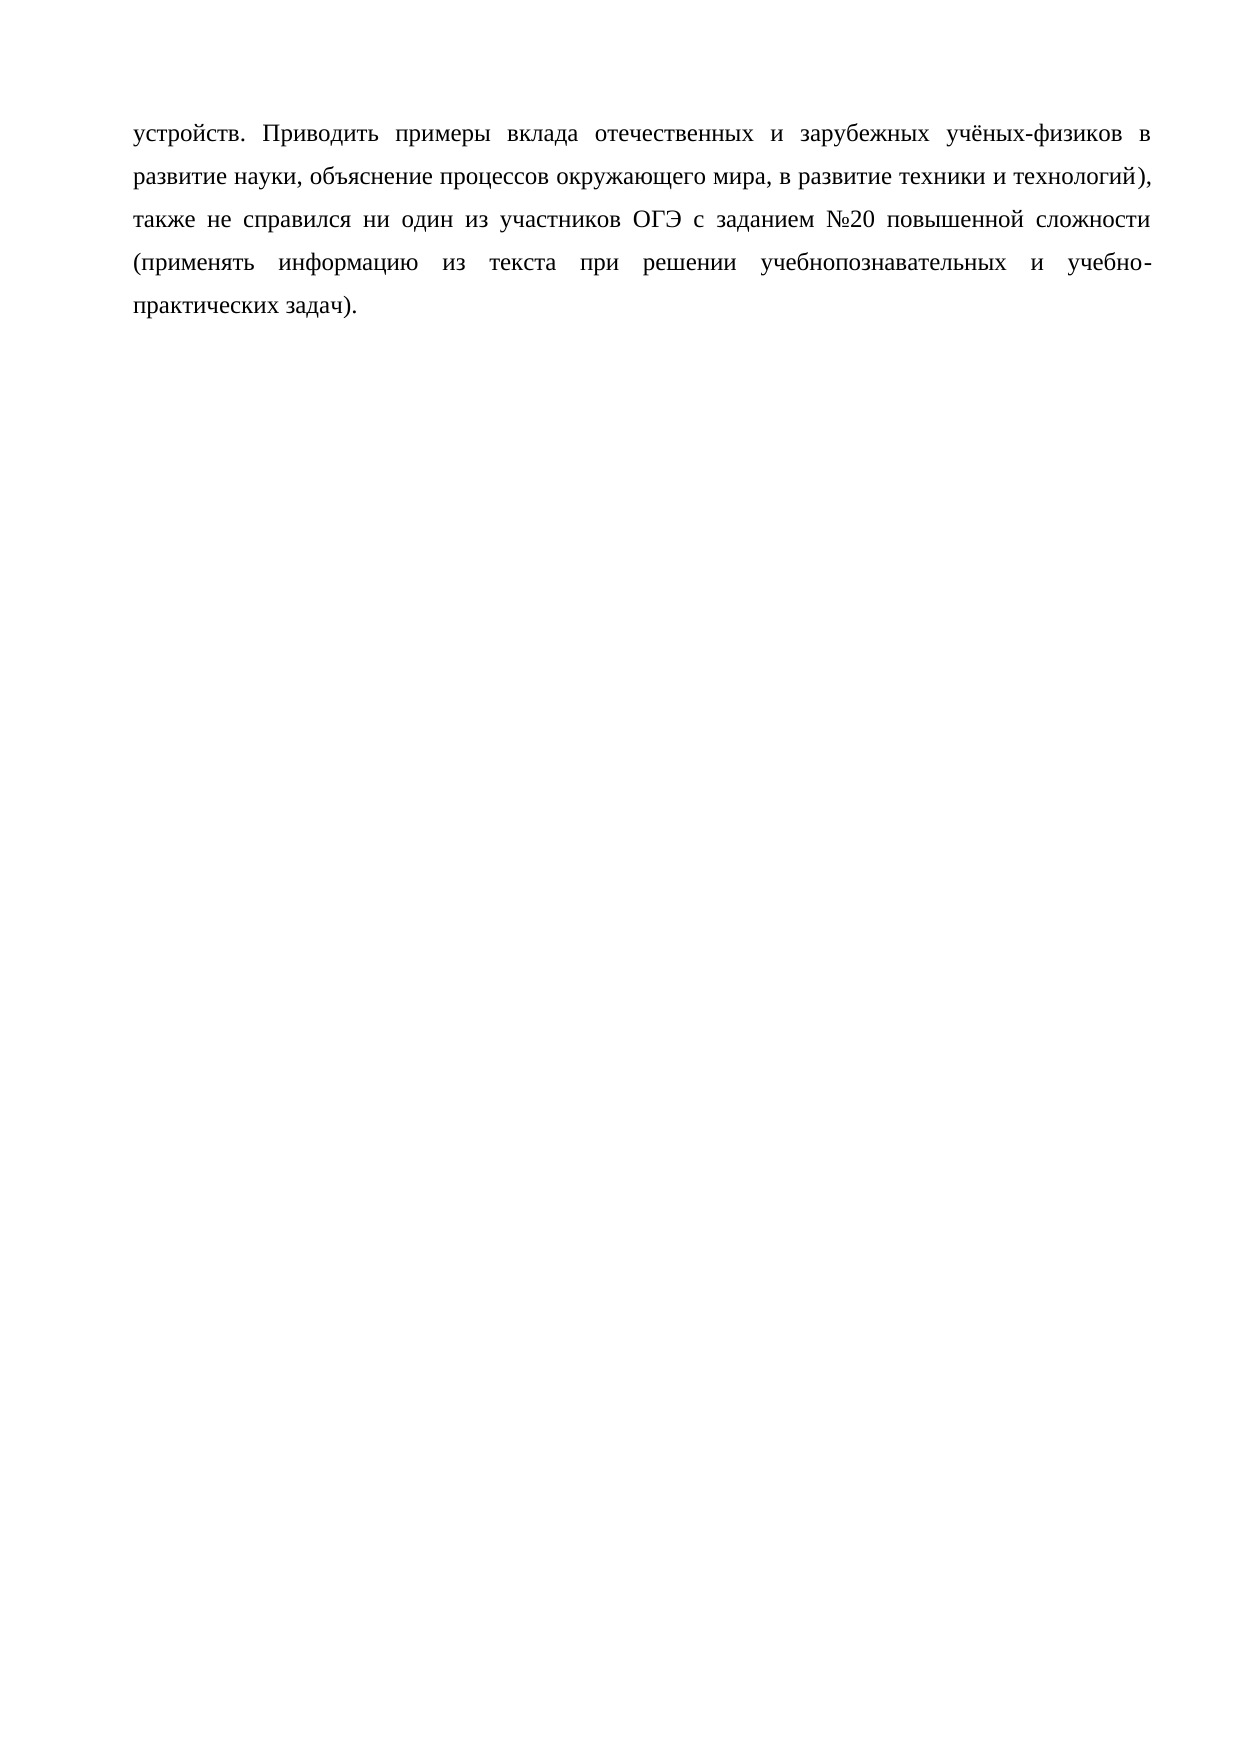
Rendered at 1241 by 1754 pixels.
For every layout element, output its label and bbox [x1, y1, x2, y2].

text [133, 118, 1152, 319]
